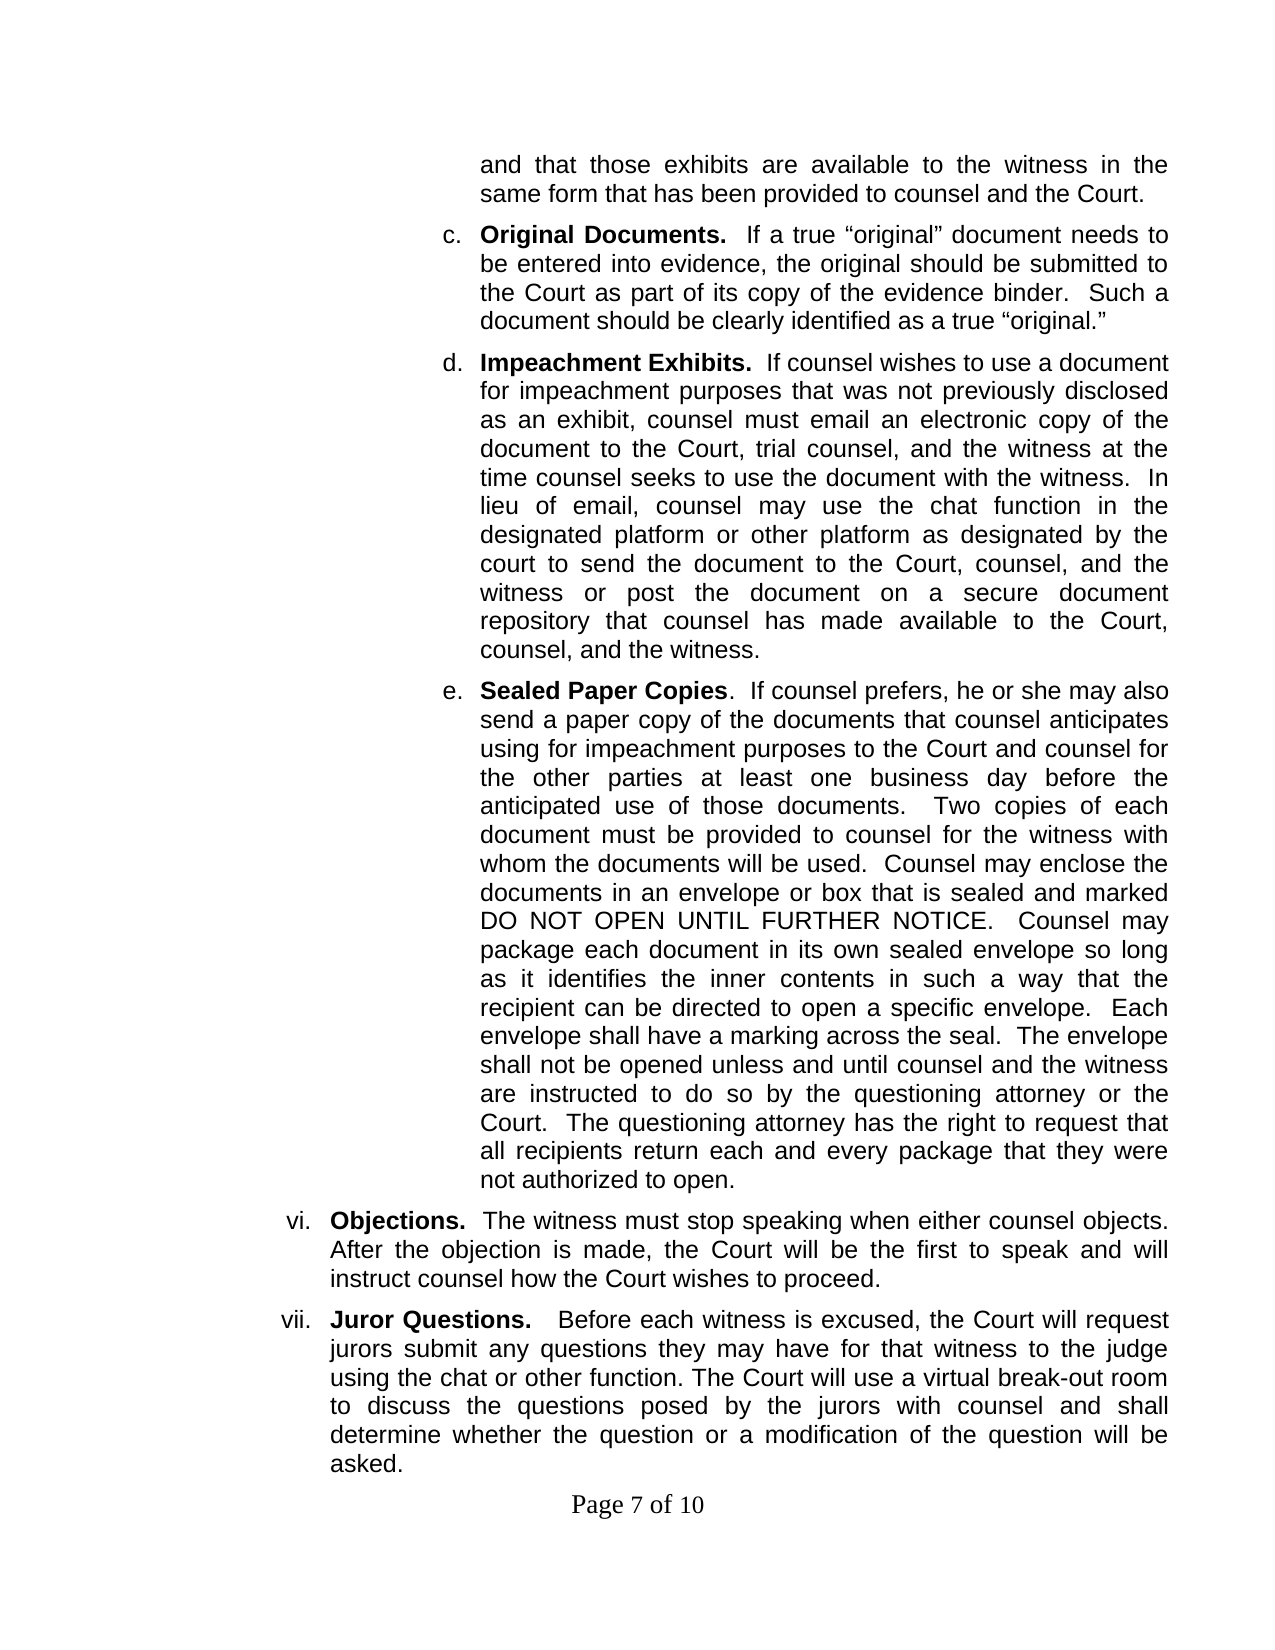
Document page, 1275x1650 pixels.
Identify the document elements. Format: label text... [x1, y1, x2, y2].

list Juror Questions. Before each witness is excused, the Court will request jurors submit any questions they may have for that witness to the judge using the chat or other function. The Court will use a virtual break-out room to discuss the questions posed by the jurors with counsel and shall determine whether the question or a modification of the question will be asked. [311, 1305, 1170, 1477]
list Objections. The witness must stop speaking when either counsel objects. After the objection is made, the Court will be the first to speak and will instruct counsel how the Court wishes to proceed. [311, 1206, 1170, 1292]
list Original Documents. If a true “original” document needs to be entered into evidence, the original should be submitted to the Court as part of its copy of the evidence binder. Such a document should be clearly identified as a true “original.” [442, 220, 1170, 335]
list Sealed Paper Copies. If counsel prefers, he or she may also send a paper copy of the documents that counsel anticipates using for impeachment purposes to the Court and counsel for the other parties at least one business day before the anticipated use of those documents. Two copies of each document must be provided to counsel for the witness with whom the documents will be used. Counsel may enclose the documents in an envelope or box that is sealed and marked DO NOT OPEN UNTIL FURTHER NOTICE. Counsel may package each document in its own sealed envelope so long as it identifies the inner contents in such a way that the recipient can be directed to open a specific envelope. Each envelope shall have a marking across the seal. The envelope shall not be opened unless and until counsel and the witness are instructed to do so by the questioning attorney or the Court. The questioning attorney has the right to request that all recipients return each and every package that they were not authorized to open. [442, 676, 1170, 1194]
list Impeachment Exhibits. If counsel wishes to use a document for impeachment purposes that was not previously disclosed as an exhibit, counsel must email an electronic copy of the document to the Court, trial counsel, and the witness at the time counsel seeks to use the document with the witness. In lieu of email, counsel may use the chat function in the designated platform or other platform as designated by the court to send the document to the Court, counsel, and the witness or post the document on a secure document repository that counsel has made available to the Court, counsel, and the witness. [442, 347, 1170, 664]
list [442, 150, 1170, 207]
